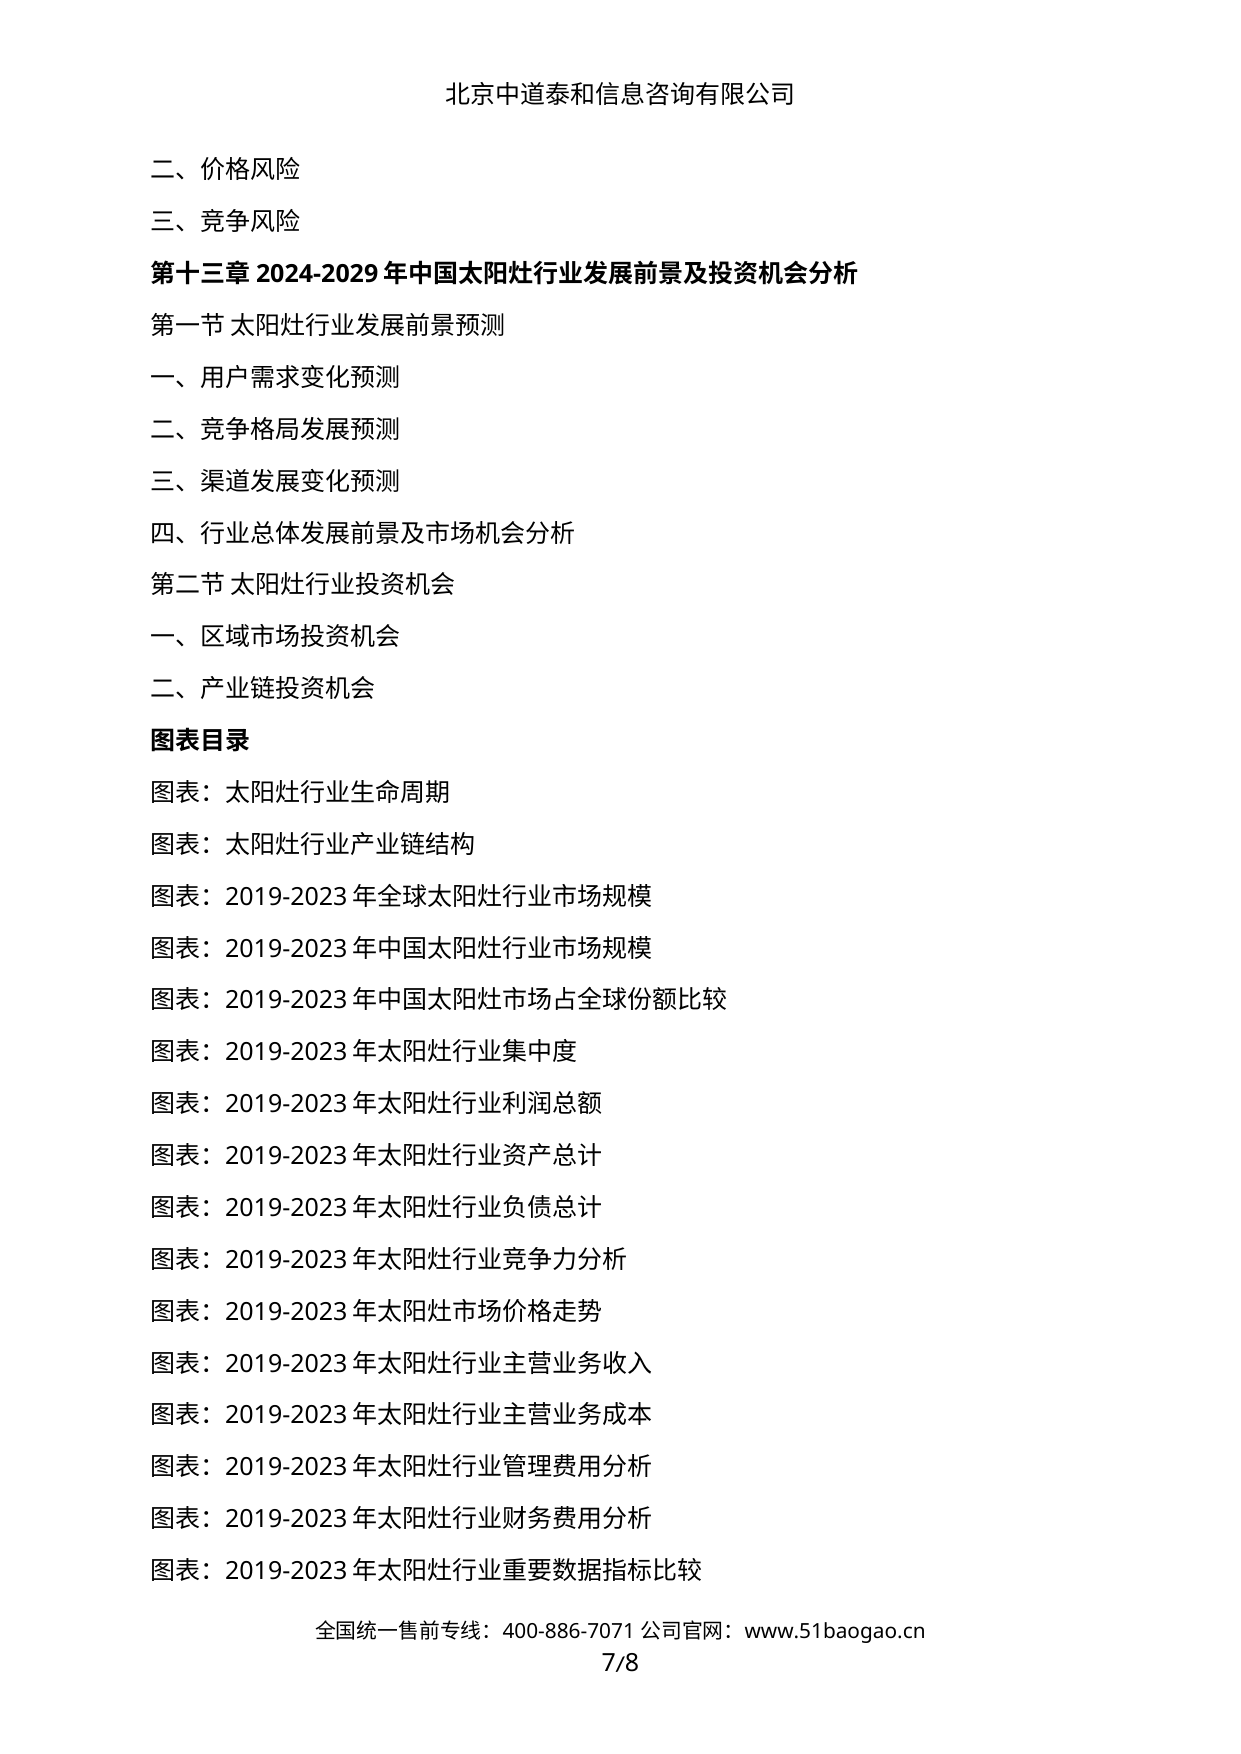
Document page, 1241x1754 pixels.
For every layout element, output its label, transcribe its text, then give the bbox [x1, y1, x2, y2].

text 图表：太阳灶行业生命周期 [150, 772, 1090, 809]
text 图表：太阳灶行业产业链结构 [150, 824, 1090, 861]
text 图表：2019-2023年太阳灶行业竞争力分析 [150, 1239, 1090, 1276]
text 二、产业链投资机会 [150, 669, 1090, 705]
text 图表：2019-2023年太阳灶行业集中度 [150, 1032, 1090, 1068]
text 一、用户需求变化预测 [150, 357, 1090, 394]
text 四、行业总体发展前景及市场机会分析 [150, 513, 1090, 549]
text 图表：2019-2023年太阳灶行业主营业务成本 [150, 1395, 1090, 1431]
text 图表：2019-2023年太阳灶行业利润总额 [150, 1084, 1090, 1120]
text 图表：2019-2023年太阳灶市场价格走势 [150, 1291, 1090, 1327]
text 图表：2019-2023年太阳灶行业管理费用分析 [150, 1447, 1090, 1483]
text 图表：2019-2023年中国太阳灶市场占全球份额比较 [150, 980, 1090, 1016]
text 第一节 太阳灶行业发展前景预测 [150, 306, 1090, 342]
text 图表：2019-2023年太阳灶行业财务费用分析 [150, 1499, 1090, 1535]
text 一、区域市场投资机会 [150, 617, 1090, 653]
text 图表目录 [150, 721, 1090, 757]
text 二、价格风险 [150, 150, 1090, 186]
text 图表：2019-2023年太阳灶行业重要数据指标比较 [150, 1551, 1090, 1587]
text 图表：2019-2023年太阳灶行业负债总计 [150, 1187, 1090, 1224]
text 第十三章 2024-2029年中国太阳灶行业发展前景及投资机会分析 [150, 254, 1090, 290]
text 二、竞争格局发展预测 [150, 409, 1090, 446]
text 三、渠道发展变化预测 [150, 461, 1090, 497]
text 图表：2019-2023年中国太阳灶行业市场规模 [150, 928, 1090, 964]
text 第二节 太阳灶行业投资机会 [150, 565, 1090, 601]
text 图表：2019-2023年全球太阳灶行业市场规模 [150, 876, 1090, 912]
text 图表：2019-2023年太阳灶行业主营业务收入 [150, 1343, 1090, 1379]
text 三、竞争风险 [150, 202, 1090, 238]
text 图表：2019-2023年太阳灶行业资产总计 [150, 1136, 1090, 1172]
